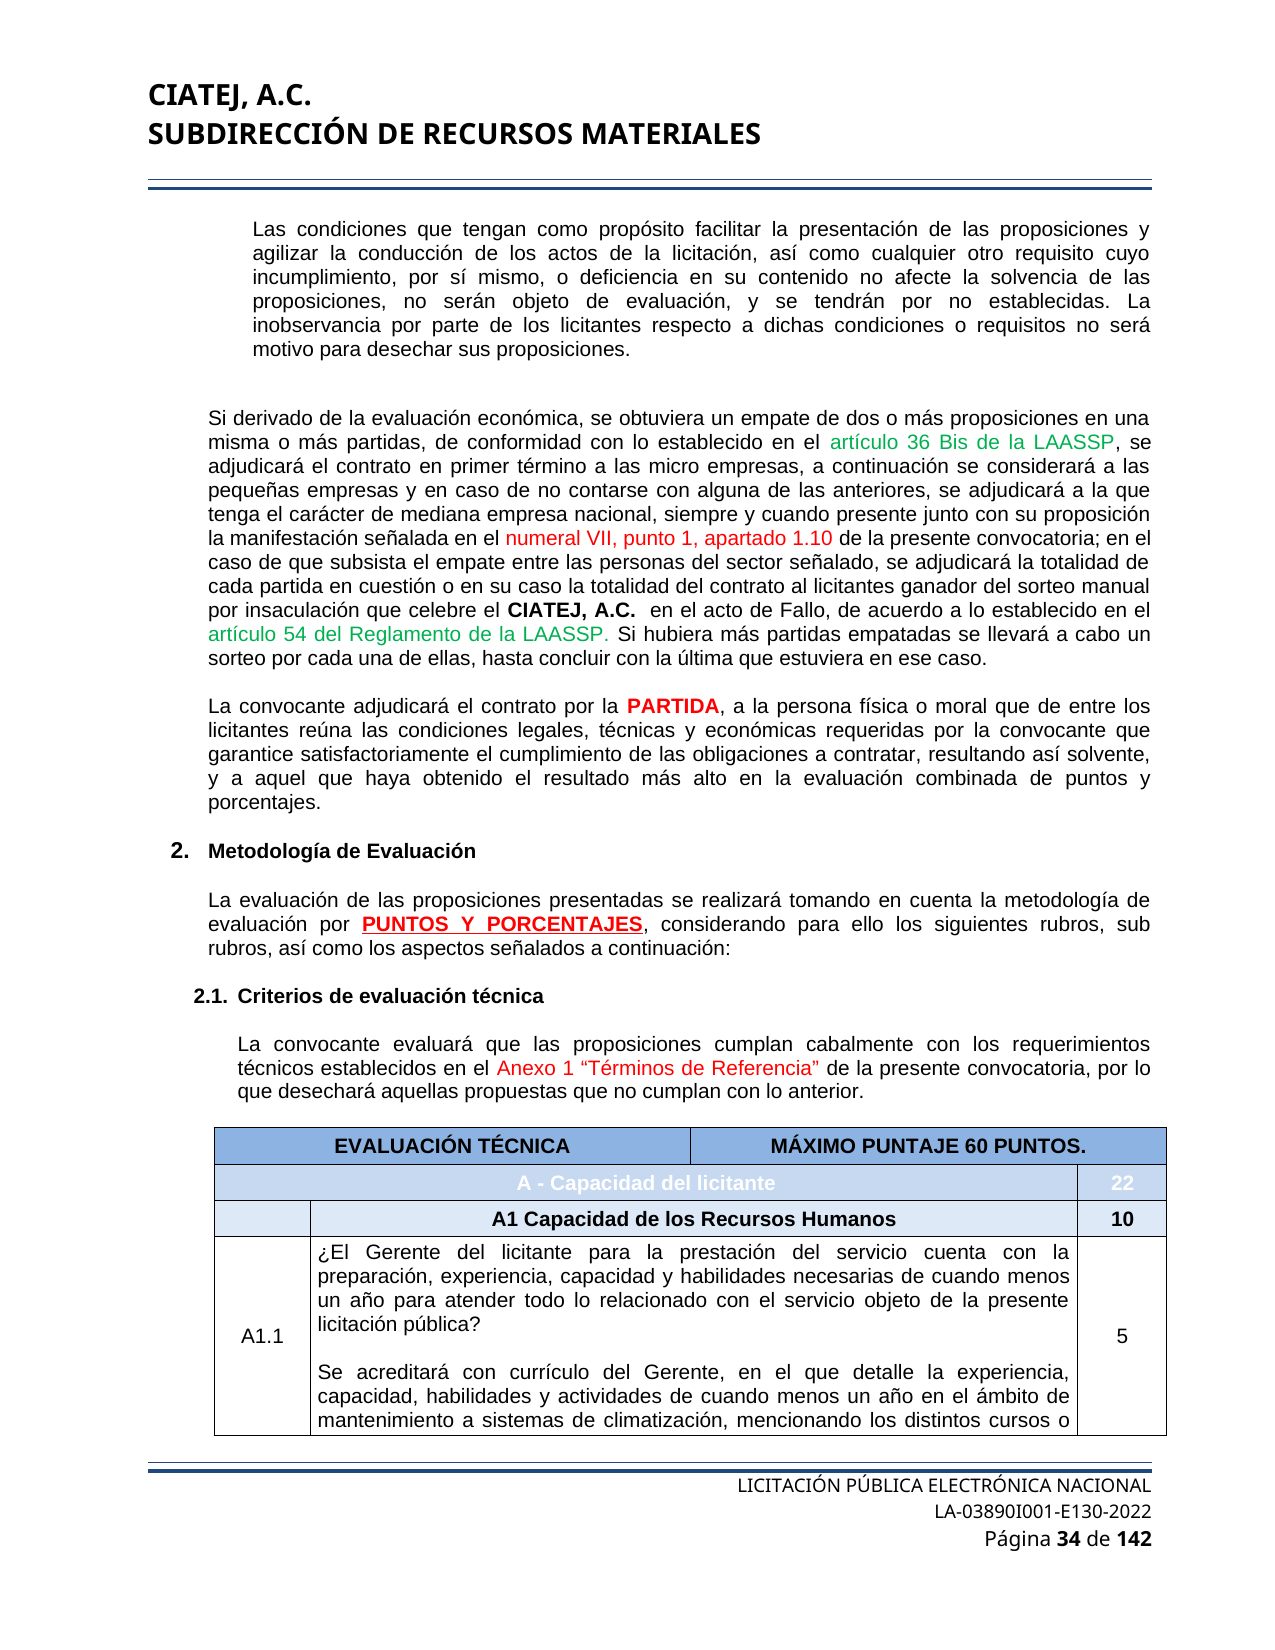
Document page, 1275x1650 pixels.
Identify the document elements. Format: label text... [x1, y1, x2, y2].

table_cell [215, 1201, 310, 1236]
table_cell A - Capacidad del licitante [215, 1165, 1077, 1200]
table_cell 10 [1078, 1201, 1166, 1236]
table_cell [311, 1237, 1077, 1435]
list Si derivado de la evaluación económica, se obtuviera un empate de dos o más proposiciones en una misma o más partidas, de conformidad con lo establecido en el artículo 36 Bis de la LAASSP, se adjudicará el contrato en primer término a las micro empresas, a continuación se considerará a las pequeñas empresas y en caso de no contarse con alguna de las anteriores, se adjudicará a la que tenga el carácter de mediana empresa nacional, siempre y cuando presente junto con su proposición la manifestación señalada en el numeral VII, punto 1, apartado 1.10 de la presente convocatoria; en el caso de que subsista el empate entre las personas del sector señalado, se adjudicará la totalidad de cada partida en cuestión o en su caso la totalidad del contrato al licitantes ganador del sorteo manual por insaculación que celebre el CIATEJ, A.C. en el acto de Fallo, de acuerdo a lo establecido en el artículo 54 del Reglamento de la LAASSP. Si hubiera más partidas empatadas se llevará a cabo un sorteo por cada una de ellas, hasta concluir con la última que estuviera en ese caso. [208, 406, 1152, 670]
list Metodología de Evaluación [170, 837, 1152, 864]
table_cell 5 [1078, 1237, 1166, 1435]
list La convocante adjudicará el contrato por la PARTIDA, a la persona física o moral que de entre los licitantes reúna las condiciones legales, técnicas y económicas requeridas por la convocante que garantice satisfactoriamente el cumplimiento de las obligaciones a contratar, resultando así solvente, y a aquel que haya obtenido el resultado más alto en la evaluación combinada de puntos y porcentajes. [208, 694, 1152, 813]
list Las condiciones que tengan como propósito facilitar la presentación de las proposiciones y agilizar la conducción de los actos de la licitación, así como cualquier otro requisito cuyo incumplimiento, por sí mismo, o deficiencia en su contenido no afecte la solvencia de las proposiciones, no serán objeto de evaluación, y se tendrán por no establecidas. La inobservancia por parte de los licitantes respecto a dichas condiciones o requisitos no será motivo para desechar sus proposiciones. [252, 217, 1152, 361]
table_cell A1 Capacidad de los Recursos Humanos [311, 1201, 1077, 1236]
table_header MÁXIMO PUNTAJE 60 PUNTOS. [691, 1128, 1166, 1164]
list La evaluación de las proposiciones presentadas se realizará tomando en cuenta la metodología de evaluación por PUNTOS Y PORCENTAJES, considerando para ello los siguientes rubros, sub rubros, así como los aspectos señalados a continuación: [208, 888, 1152, 959]
list La convocante evaluará que las proposiciones cumplan cabalmente con los requerimientos técnicos establecidos en el Anexo 1 “Términos de Referencia” de la presente convocatoria, por lo que desechará aquellas propuestas que no cumplan con lo anterior. [237, 1031, 1152, 1103]
list Criterios de evaluación técnica [193, 983, 1152, 1007]
table_cell 22 [1078, 1165, 1166, 1200]
table_cell A1.1 [215, 1237, 310, 1435]
table_header EVALUACIÓN TÉCNICA [215, 1128, 690, 1164]
